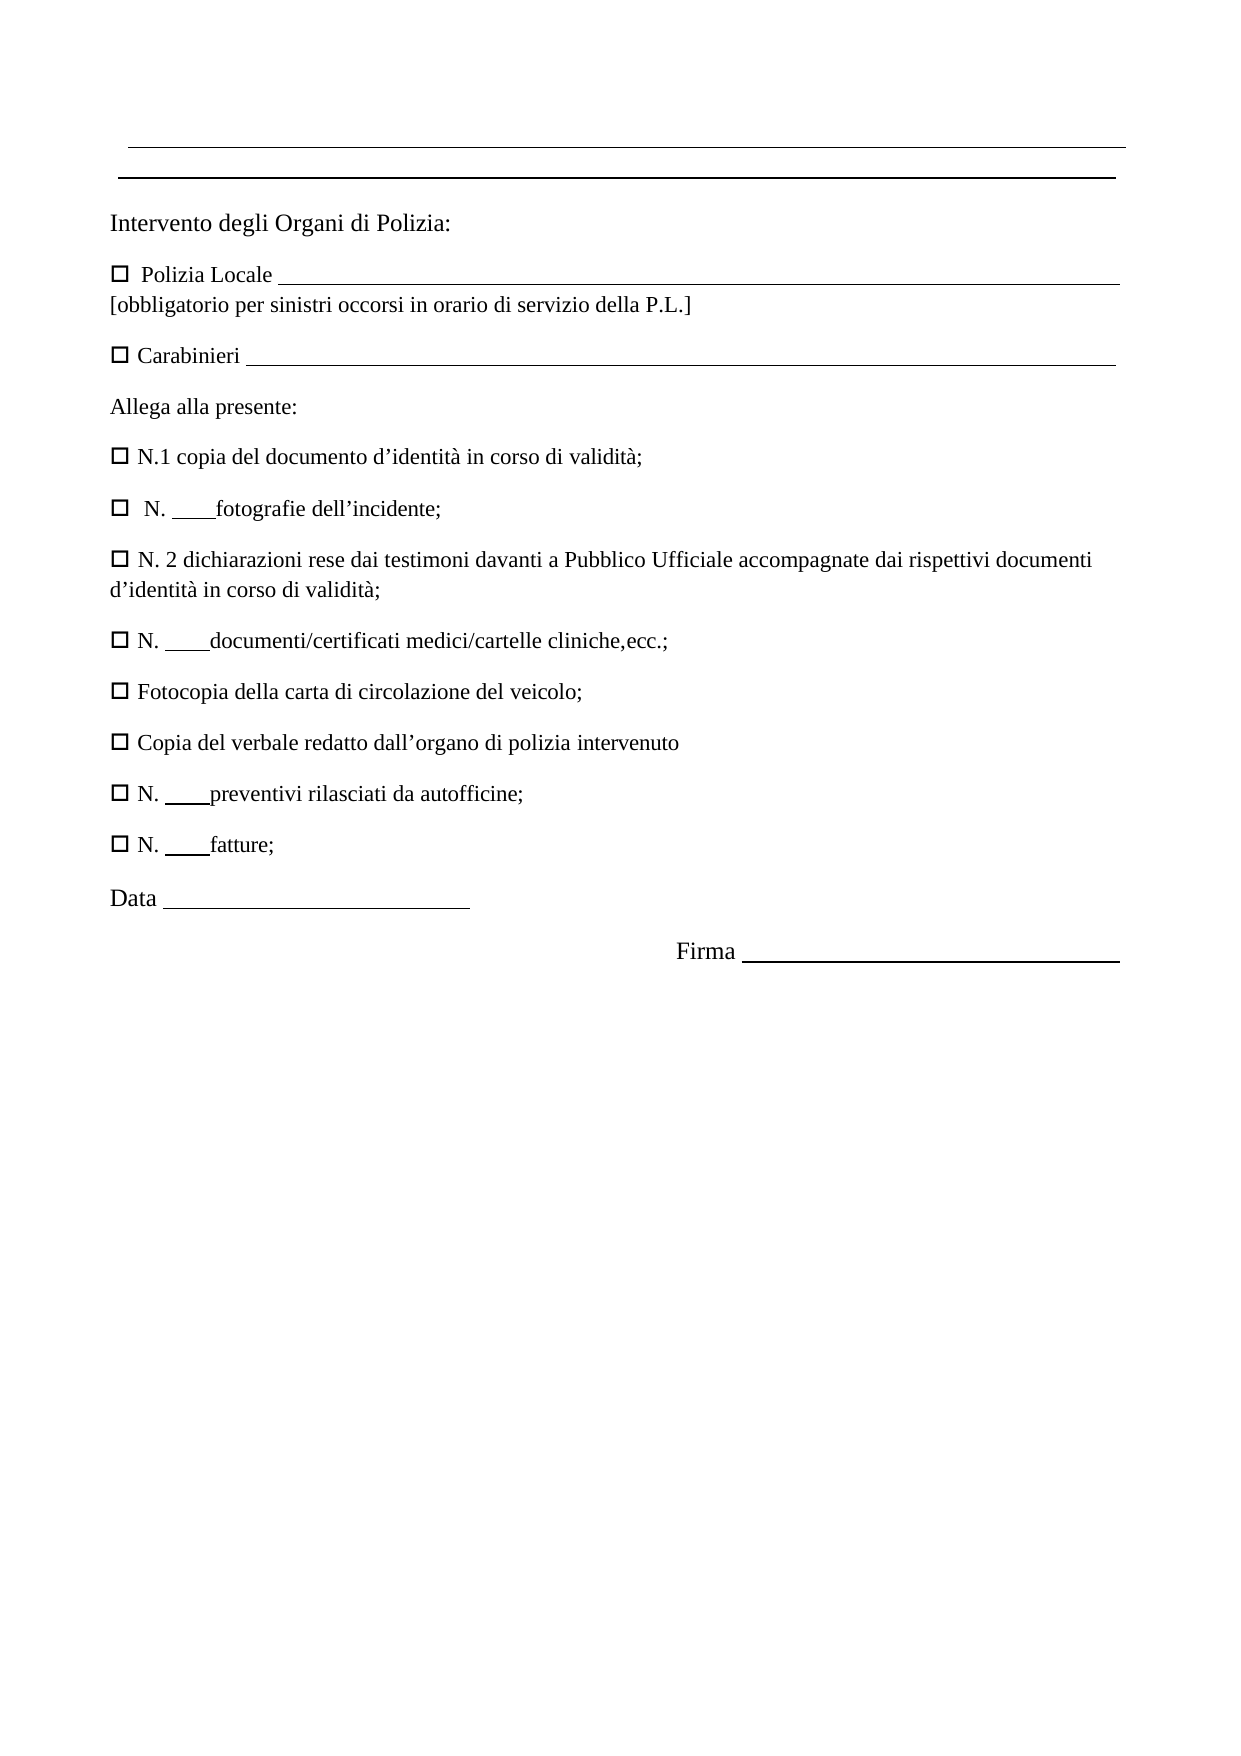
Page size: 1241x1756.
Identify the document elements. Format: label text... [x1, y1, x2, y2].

text Firma [676, 936, 1140, 965]
list Copia del verbale redatto dall’organo di polizia intervenuto [109, 729, 1140, 756]
list N. 2 dichiarazioni rese dai testimoni davanti a Pubblico Ufficiale accompagnate dai rispettivi documenti d’identità in corso di validità; [109, 546, 1118, 602]
list N. fotografie dell’incidente; [109, 495, 1140, 521]
list N. fatture; [109, 831, 1140, 858]
list N. preventivi rilasciati da autofficine; [109, 780, 1140, 807]
list Polizia Locale [obbligatorio per sinistri occorsi in orario di servizio della P.L.] [109, 261, 1124, 318]
list Carabinieri Allega alla presente: [109, 342, 1121, 419]
text Intervento degli Organi di Polizia: [109, 208, 1140, 237]
list Fotocopia della carta di circolazione del veicolo; [109, 678, 1140, 704]
list N. documenti/certificati medici/cartelle cliniche,ecc.; [109, 627, 1140, 653]
list N.1 copia del documento d’identità in corso di validità; [109, 444, 1140, 470]
text Data [109, 883, 1140, 911]
